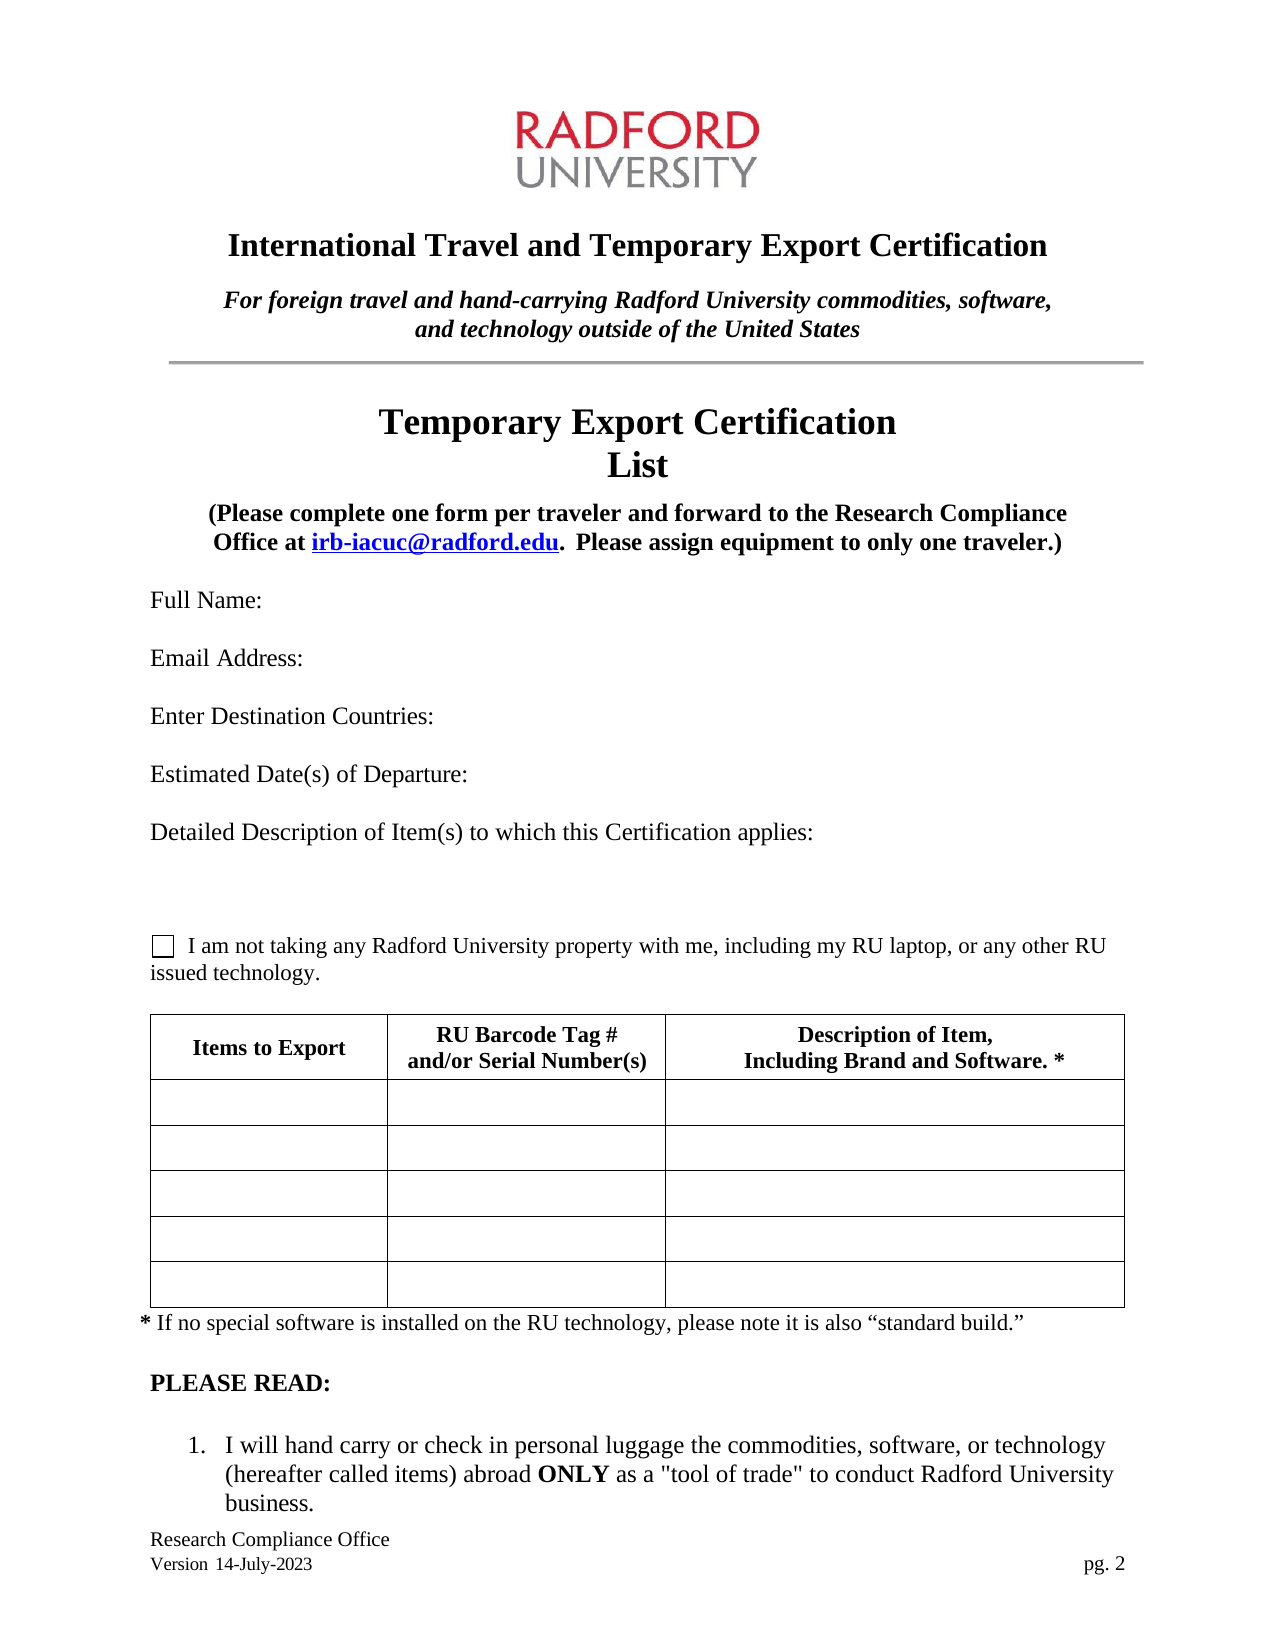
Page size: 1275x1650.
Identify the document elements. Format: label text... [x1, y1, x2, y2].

table_cell [388, 1126, 665, 1170]
table_cell [151, 1126, 387, 1170]
table_header Description of Item, Including Brand and Software. * [666, 1015, 1124, 1079]
table_header Items to Export [151, 1015, 387, 1079]
text Email Address: [150, 643, 1137, 672]
table_cell [666, 1080, 1124, 1124]
table_header RU Barcode Tag # and/or Serial Number(s) [388, 1015, 665, 1079]
text * If no special software is installed on the RU technology, please note it is also “standard build.” [139, 1309, 1137, 1335]
table_cell [666, 1171, 1124, 1216]
table_cell [151, 1171, 387, 1216]
text Enter Destination Countries: [150, 701, 1137, 729]
table_cell [666, 1126, 1124, 1170]
table_cell [151, 1262, 387, 1307]
table_cell [388, 1080, 665, 1124]
list I will hand carry or check in personal luggage the commodities, software, or technology (hereafter called items) abroad ONLY as a "tool of trade" to conduct Radford University business. [187, 1430, 1114, 1517]
table_cell [666, 1217, 1124, 1261]
table_cell [666, 1262, 1124, 1307]
picture [510, 111, 763, 196]
text Full Name: [150, 585, 1137, 614]
table_cell [388, 1262, 665, 1307]
table_cell [151, 1080, 387, 1124]
text Detailed Description of Item(s) to which this Certification applies: [150, 817, 1137, 845]
subtitle PLEASE READ: [150, 1368, 1137, 1397]
table_cell [388, 1171, 665, 1216]
subtitle (Please complete one form per traveler and forward to the Research Compliance Office at irb-iacuc@radford.edu. Please assign equipment to only one traveler.) [172, 498, 1103, 556]
text Temporary Export Certification List [344, 400, 931, 486]
table_cell [388, 1217, 665, 1261]
table_cell [151, 1217, 387, 1261]
text Estimated Date(s) of Departure: [150, 759, 1137, 787]
text I am not taking any Radford University property with me, including my RU laptop, or any other RU issued technology. [150, 933, 1137, 986]
